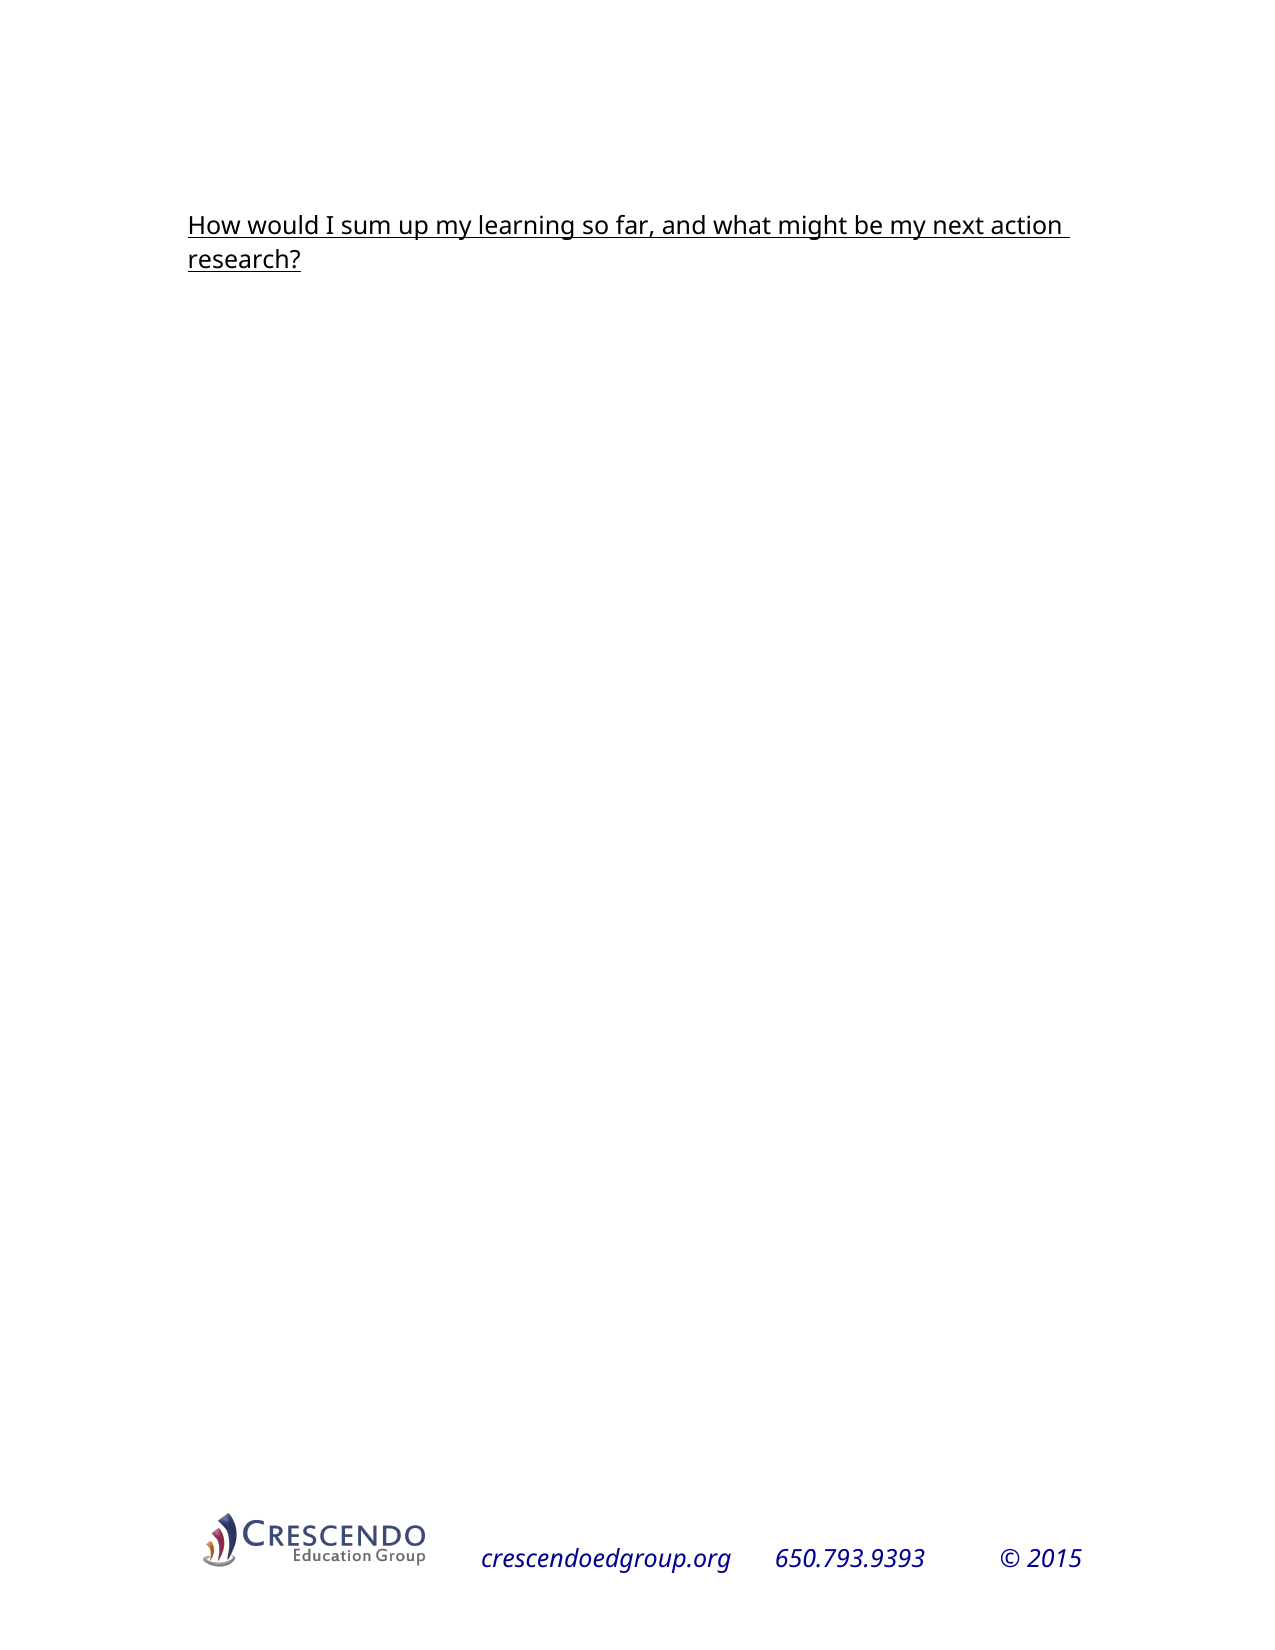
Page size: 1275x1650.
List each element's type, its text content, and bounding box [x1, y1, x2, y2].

text How would I sum up my learning so far, and what might be my next action research? [187, 208, 1144, 276]
picture [202, 1511, 427, 1568]
